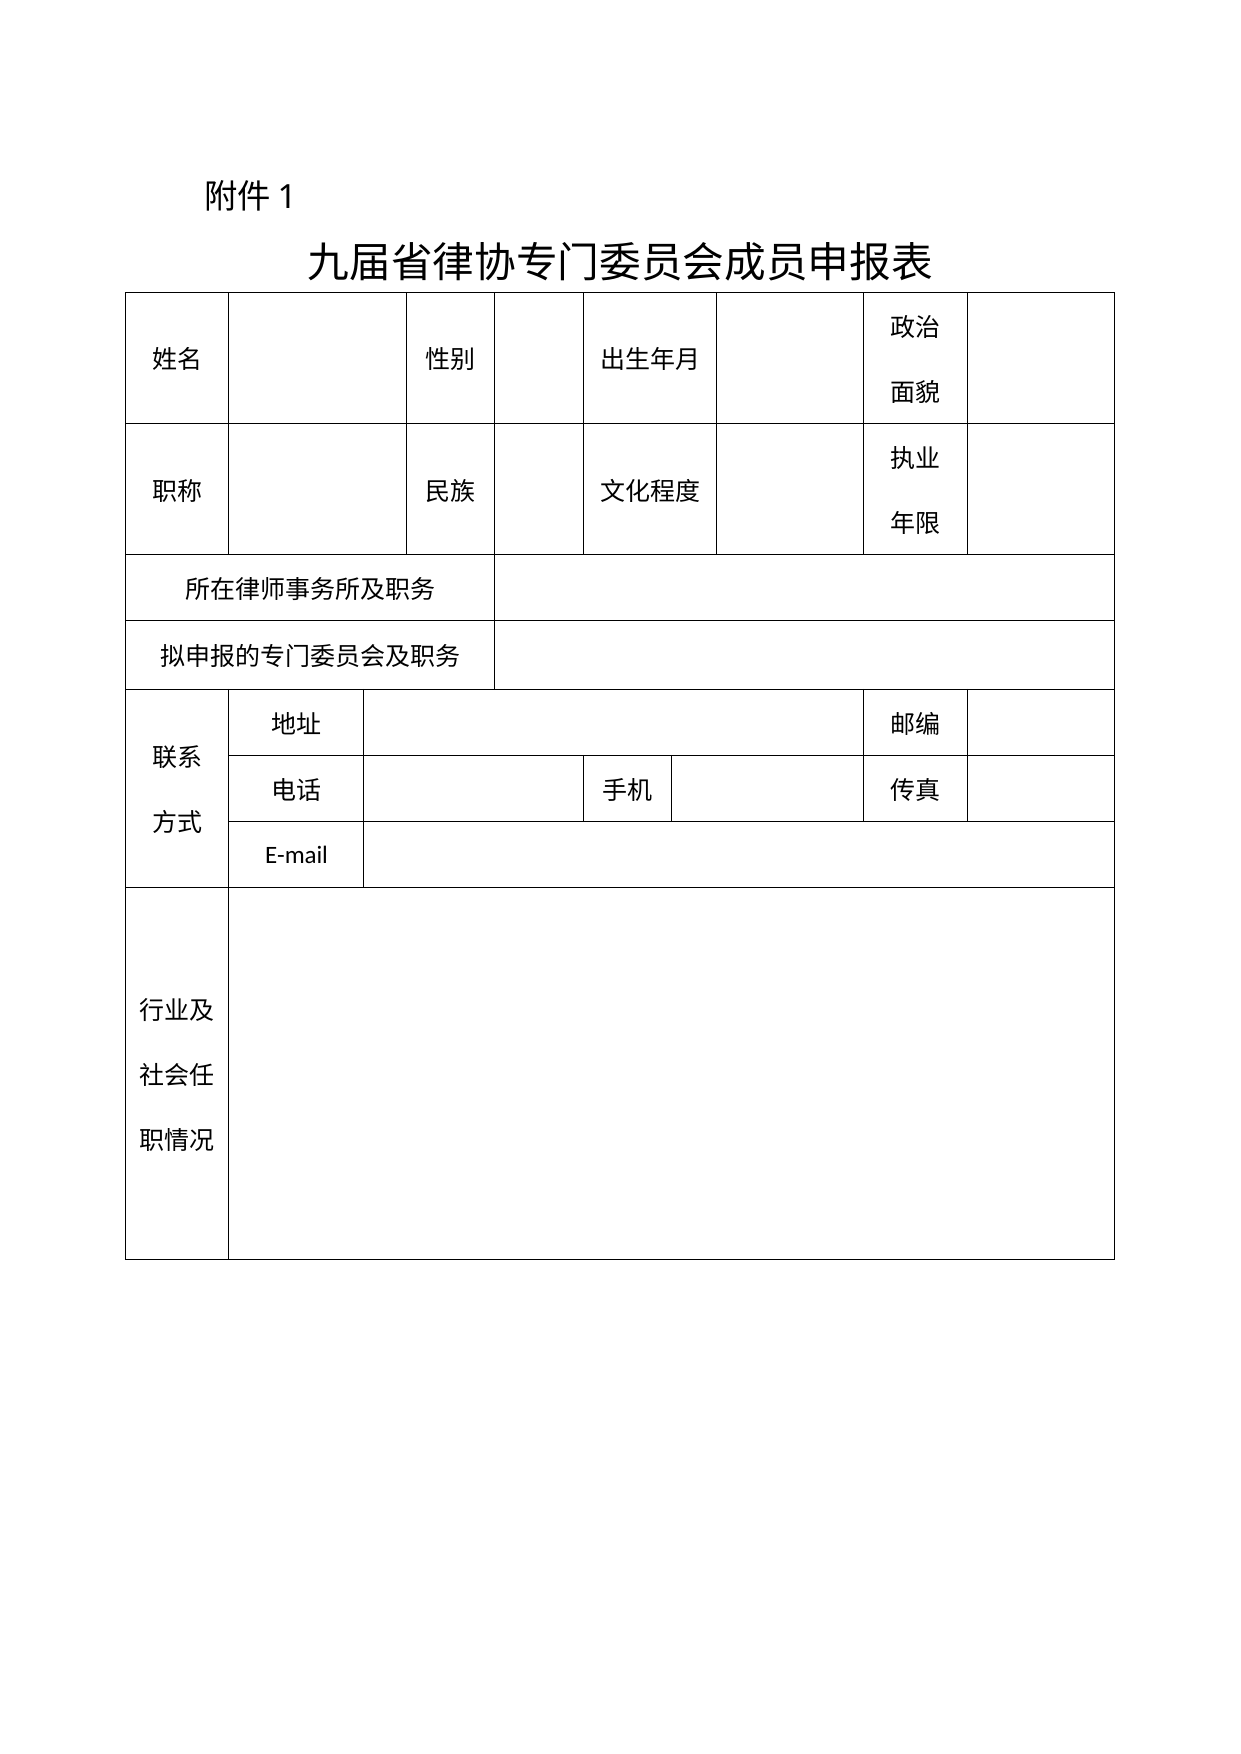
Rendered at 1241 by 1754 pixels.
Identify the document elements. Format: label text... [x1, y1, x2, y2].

table_cell 电话 [229, 756, 363, 821]
table_header 出生年月 [584, 293, 716, 423]
table_cell [672, 756, 863, 821]
table_cell [968, 690, 1114, 755]
table_cell 地址 [229, 690, 363, 755]
table_header [495, 293, 583, 423]
table_cell [364, 756, 583, 821]
table_cell 文化程度 [584, 424, 716, 554]
table_cell E-mail [229, 822, 363, 887]
table_cell 邮编 [864, 690, 967, 755]
table_header [717, 293, 863, 423]
table_cell [364, 690, 863, 755]
table_cell [968, 424, 1114, 554]
table_cell [495, 424, 583, 554]
table_cell 职称 [126, 424, 228, 554]
table_cell [968, 756, 1114, 821]
table_cell 民族 [407, 424, 494, 554]
table_cell 所在律师事务所及职务 [126, 555, 494, 620]
table_cell 行业及社会任职情况 [126, 888, 228, 1259]
table_header 姓名 [126, 293, 228, 423]
table_cell 传真 [864, 756, 967, 821]
table_cell 联系 方式 [126, 690, 228, 887]
table_cell [364, 822, 1114, 887]
table_cell [229, 888, 1114, 1259]
text 附件1 [187, 162, 1053, 227]
table_cell [495, 621, 1114, 689]
table_cell [717, 424, 863, 554]
table_header 政治 面貌 [864, 293, 967, 423]
table_header [968, 293, 1114, 423]
table_cell 拟申报的专门委员会及职务 [126, 621, 494, 689]
text 九届省律协专门委员会成员申报表 [187, 227, 1053, 292]
table_cell [229, 424, 406, 554]
table_header 性别 [407, 293, 494, 423]
table_cell 执业 年限 [864, 424, 967, 554]
table_header [229, 293, 406, 423]
table_cell 手机 [584, 756, 671, 821]
table_cell [495, 555, 1114, 620]
